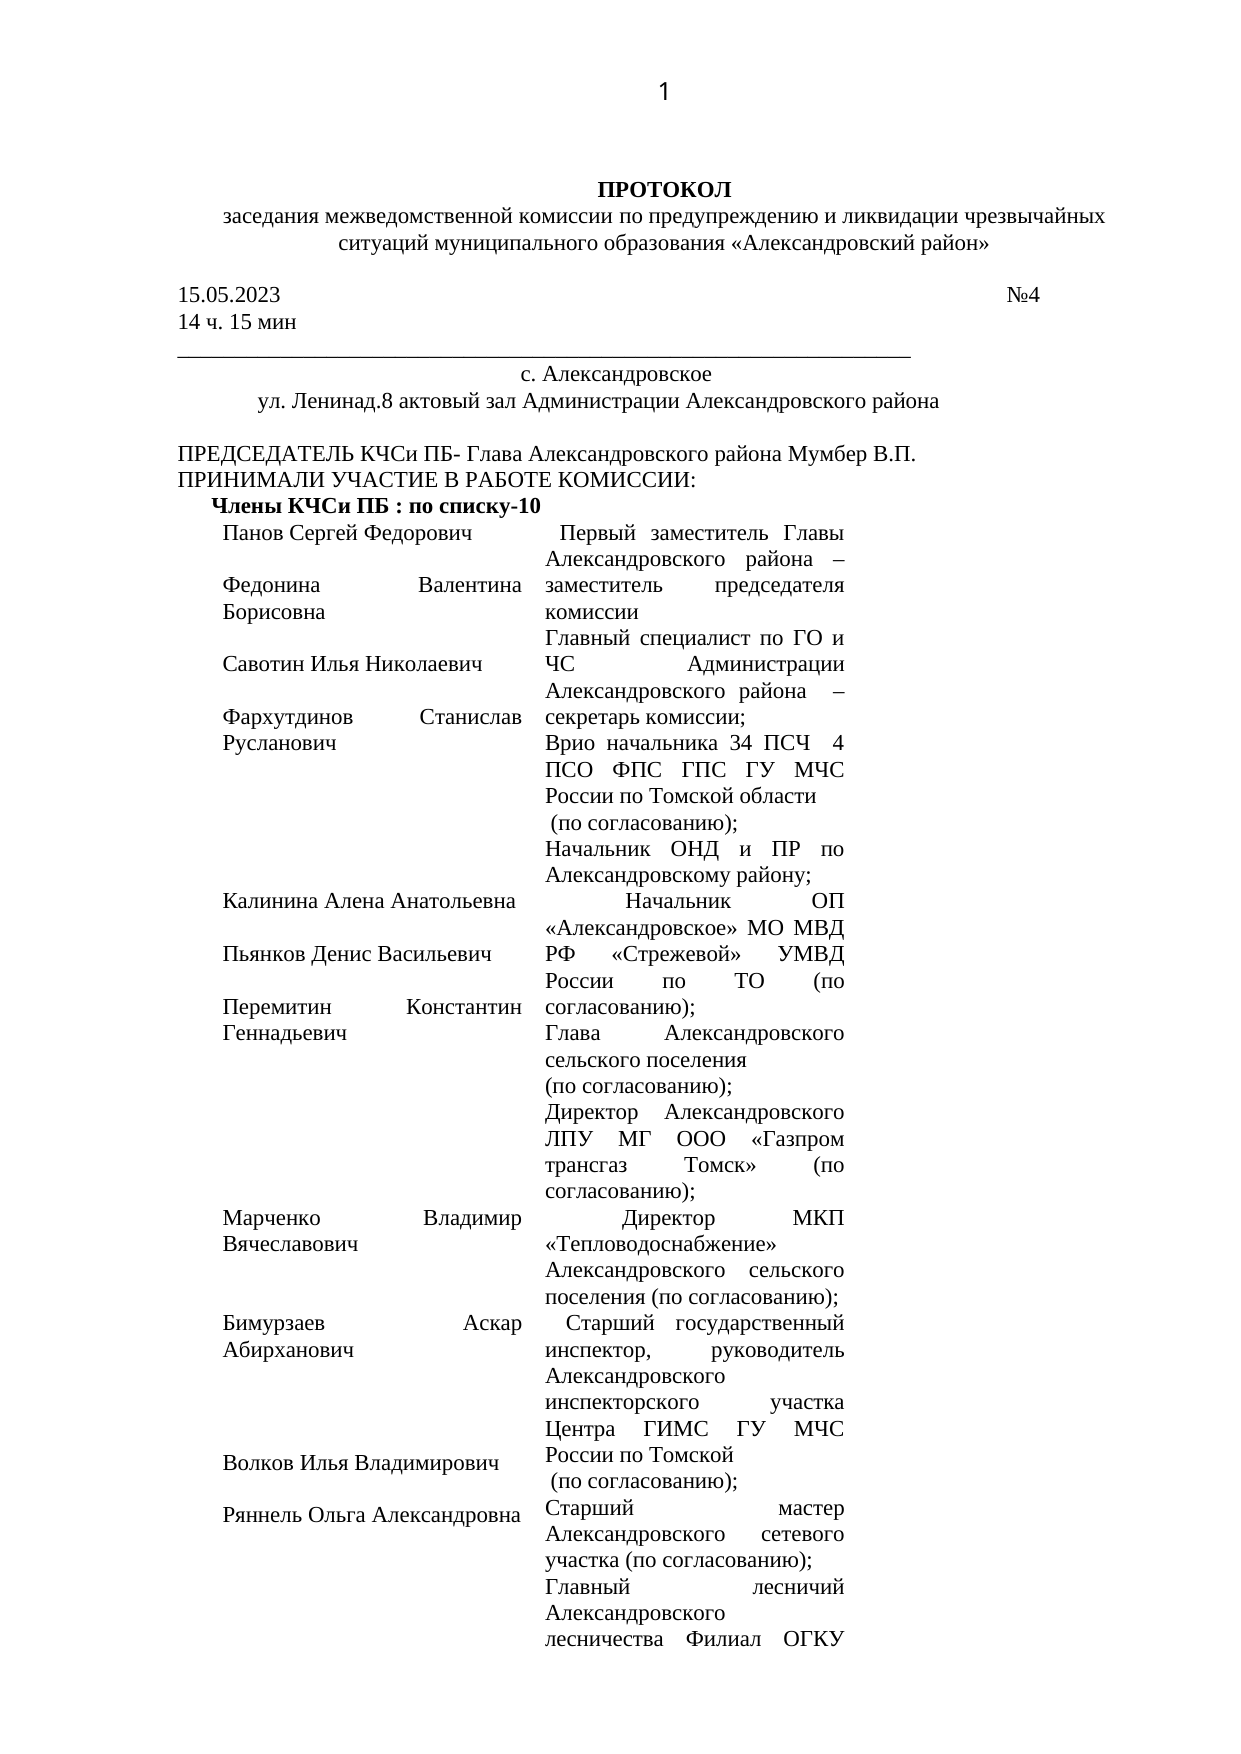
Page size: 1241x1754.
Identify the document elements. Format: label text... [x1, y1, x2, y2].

table_header [177, 492, 545, 1652]
text ПРИНИМАЛИ УЧАСТИЕ В РАБОТЕ КОМИССИИ: [177, 466, 1152, 492]
text заседания межведомственной комиссии по предупреждению и ликвидации чрезвычайных ситуаций муниципального образования «Александровский район» [177, 202, 1152, 255]
text ул. Ленинад.8 актовый зал Администрации Александровского района [177, 387, 1152, 413]
text ПРЕДСЕДАТЕЛЬ КЧСи ПБ- Глава Александровского района Мумбер В.П. [177, 439, 1152, 466]
text 14 ч. 15 мин [177, 308, 1152, 334]
text с. Александровское [177, 361, 1152, 387]
table_header [679, 492, 1207, 1652]
text ПРОТОКОЛ [177, 176, 1152, 202]
text 15.05.2023 №4 [177, 281, 1152, 308]
text ________________________________________________________________ [177, 334, 1152, 361]
